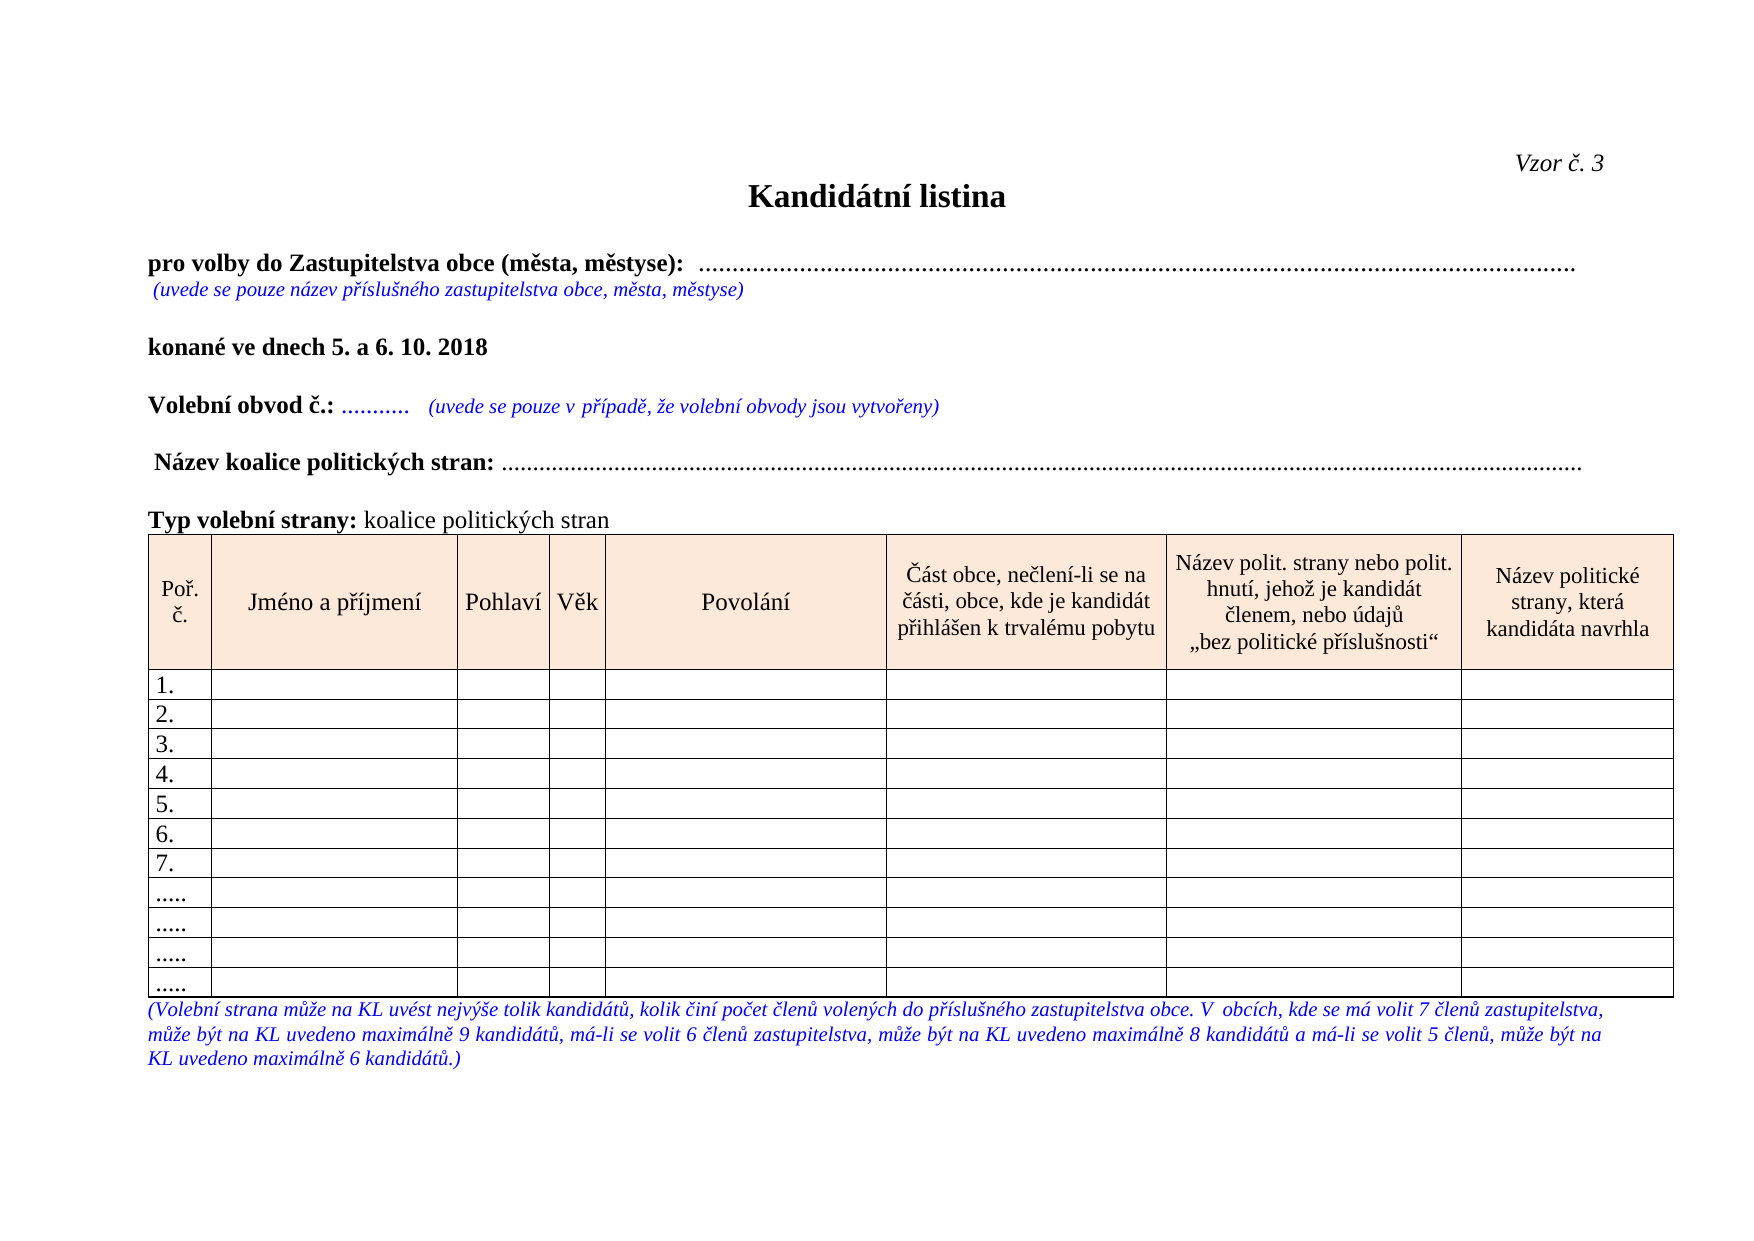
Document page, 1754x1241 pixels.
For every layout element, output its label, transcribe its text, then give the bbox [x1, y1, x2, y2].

table_cell ..... [149, 878, 211, 907]
table_header Část obce, nečlení-li se na části, obce, kde je kandidát přihlášen k trvalému pobytu [887, 535, 1166, 669]
table_cell [1462, 849, 1673, 877]
table_cell [458, 729, 549, 758]
title (Volební strana může na KL uvést nejvýše tolik kandidátů, kolik činí počet členů volených do příslušného zastupitelstva obce. V obcích, kde se má volit 7 členů zastupitelstva, může být na KL uvedeno maximálně 9 kandidátů, má-li se volit 6 členů zastupitelstva, může být na KL uvedeno maximálně 8 kandidátů a má-li se volit 5 členů, může být na KL uvedeno maximálně 6 kandidátů.) [148, 998, 1606, 1069]
table_cell [212, 700, 457, 728]
table_cell [550, 878, 605, 907]
table_cell [1462, 729, 1673, 758]
table_cell [550, 789, 605, 818]
table_cell [550, 849, 605, 877]
table_cell [1167, 729, 1461, 758]
table_cell [887, 729, 1166, 758]
table_cell [606, 729, 886, 758]
table_cell [550, 908, 605, 937]
table_header Název polit. strany nebo polit. hnutí, jehož je kandidát členem, nebo údajů „bez politické příslušnosti“ [1167, 535, 1461, 669]
table_cell [550, 968, 605, 996]
table_cell [606, 938, 886, 967]
table_cell [550, 700, 605, 728]
table_cell [212, 908, 457, 937]
table_cell [887, 789, 1166, 818]
table_header Poř. č. [149, 535, 211, 669]
table_cell 1. [149, 670, 211, 698]
table_cell [606, 789, 886, 818]
table_cell [606, 819, 886, 847]
table_cell [212, 878, 457, 907]
table_cell [458, 789, 549, 818]
table_cell [1462, 878, 1673, 907]
table_cell [212, 759, 457, 788]
table_cell [887, 878, 1166, 907]
table_cell [1167, 908, 1461, 937]
table_cell [887, 938, 1166, 967]
table_cell [1462, 968, 1673, 996]
table_cell [458, 819, 549, 847]
table_cell [458, 968, 549, 996]
table_cell 6. [149, 819, 211, 847]
table_cell [458, 878, 549, 907]
table_cell [212, 819, 457, 847]
table_cell [1462, 908, 1673, 937]
table_cell [1462, 789, 1673, 818]
table_cell ..... [149, 908, 211, 937]
table_cell [887, 968, 1166, 996]
table_cell [887, 670, 1166, 698]
table_cell [606, 849, 886, 877]
table_cell [1167, 849, 1461, 877]
table_cell [887, 908, 1166, 937]
title Kandidátní listina [148, 176, 1606, 215]
table_cell [458, 938, 549, 967]
table_cell [1167, 819, 1461, 847]
table_cell [1462, 819, 1673, 847]
title Volební obvod č.: ........... (uvede se pouze v případě, že volební obvody jsou vytvořeny) [148, 390, 1606, 418]
table_cell [606, 878, 886, 907]
title Typ volební strany: koalice politických stran [148, 505, 1606, 533]
table_cell [1167, 789, 1461, 818]
table_cell [1462, 759, 1673, 788]
table_cell [887, 700, 1166, 728]
table_cell 7. [149, 849, 211, 877]
table_cell [1167, 700, 1461, 728]
table_cell [887, 819, 1166, 847]
table_cell [606, 670, 886, 698]
table_header Pohlaví [458, 535, 549, 669]
table_cell [212, 849, 457, 877]
table_cell [550, 938, 605, 967]
table_cell [1462, 938, 1673, 967]
table_cell [212, 938, 457, 967]
table_cell 5. [149, 789, 211, 818]
table_cell [550, 729, 605, 758]
table_cell [887, 849, 1166, 877]
table_cell [1462, 670, 1673, 698]
table_cell [606, 908, 886, 937]
table_cell [212, 789, 457, 818]
table_cell [550, 670, 605, 698]
table_header Název politické strany, která kandidáta navrhla [1462, 535, 1673, 669]
table_cell [212, 729, 457, 758]
title Vzor č. 3 [148, 148, 1606, 176]
table_cell [1167, 968, 1461, 996]
table_cell 4. [149, 759, 211, 788]
table_cell [458, 759, 549, 788]
table_cell [1462, 700, 1673, 728]
table_cell [458, 670, 549, 698]
table_cell ..... [149, 938, 211, 967]
table_cell [1167, 878, 1461, 907]
table_cell [212, 670, 457, 698]
table_cell 2. [149, 700, 211, 728]
table_cell 3. [149, 729, 211, 758]
table_cell [606, 700, 886, 728]
title (uvede se pouze název příslušného zastupitelstva obce, města, městyse) [148, 277, 1606, 301]
table_cell [887, 759, 1166, 788]
table_cell [1167, 759, 1461, 788]
table_header Povolání [606, 535, 886, 669]
table_header Věk [550, 535, 605, 669]
title konané ve dnech 5. a 6. 10. 2018 [148, 332, 1606, 361]
table_cell [606, 759, 886, 788]
table_cell [458, 908, 549, 937]
table_cell [212, 968, 457, 996]
title pro volby do Zastupitelstva obce (města, městyse): .................................................................................................................................. [148, 246, 1606, 277]
title Název koalice politických stran: ............................................................................................................................................................................. [148, 447, 1606, 476]
table_cell [606, 968, 886, 996]
table_cell [550, 819, 605, 847]
table_cell [458, 700, 549, 728]
table_cell [1167, 670, 1461, 698]
table_cell [1167, 938, 1461, 967]
table_cell [458, 849, 549, 877]
table_cell ..... [149, 968, 211, 996]
table_cell [550, 759, 605, 788]
table_header Jméno a příjmení [212, 535, 457, 669]
